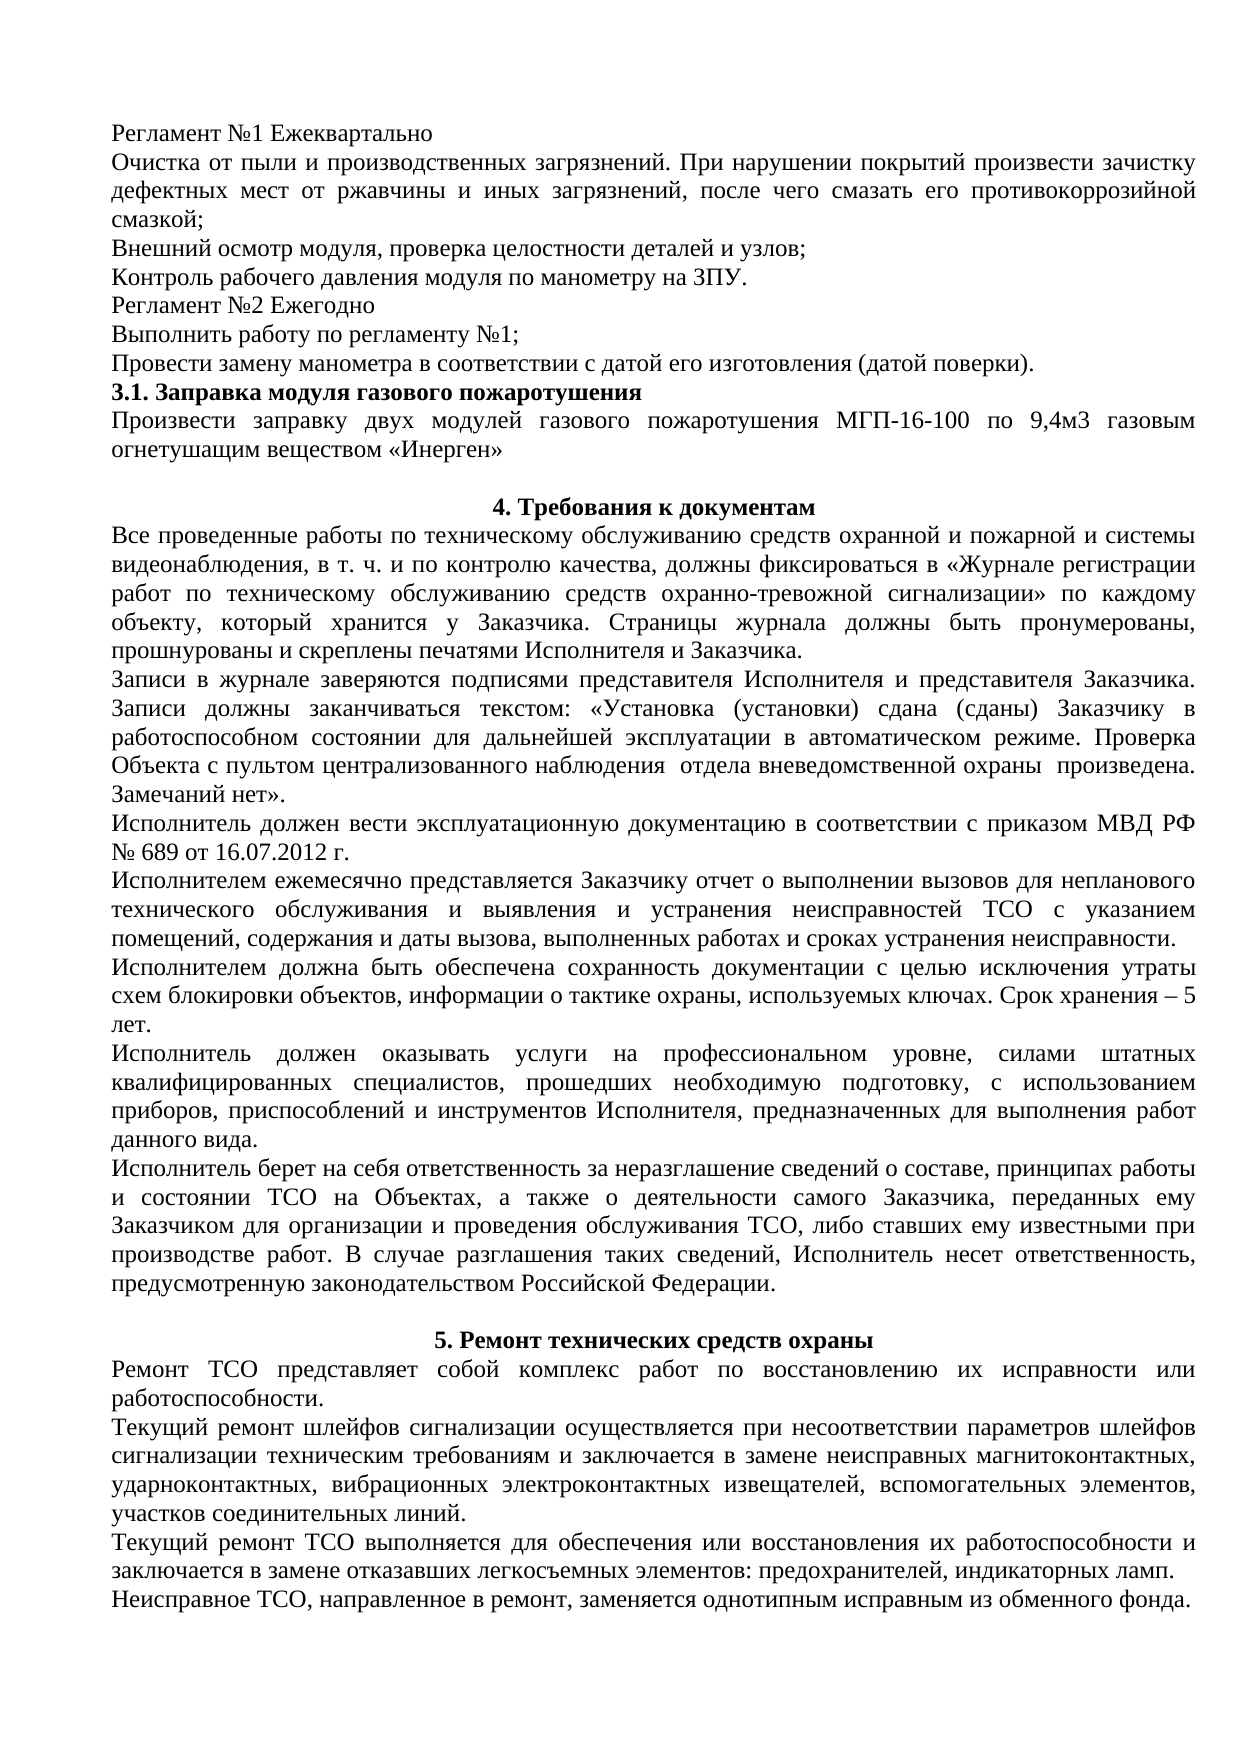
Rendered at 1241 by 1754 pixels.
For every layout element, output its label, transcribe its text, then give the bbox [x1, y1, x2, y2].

text Внешний осмотр модуля, проверка целостности деталей и узлов; [111, 233, 1197, 262]
text Произвести заправку двух модулей газового пожаротушения МГП-16-100 по 9,4м3 газовым огнетушащим веществом «Инерген» [111, 406, 1197, 463]
text Неисправное ТСО, направленное в ремонт, заменяется однотипным исправным из обменного фонда. [111, 1584, 1197, 1613]
text Текущий ремонт шлейфов сигнализации осуществляется при несоответствии параметров шлейфов сигнализации техническим требованиям и заключается в замене неисправных магнитоконтактных, ударноконтактных, вибрационных электроконтактных извещателей, вспомогательных элементов, участков соединительных линий. [111, 1412, 1197, 1527]
text 3.1. Заправка модуля газового пожаротушения [111, 377, 1197, 406]
text Выполнить работу по регламенту №1; [111, 319, 1197, 348]
text Исполнитель берет на себя ответственность за неразглашение сведений о составе, принципах работы и состоянии ТСО на Объектах, а также о деятельности самого Заказчика, переданных ему Заказчиком для организации и проведения обслуживания ТСО, либо ставших ему известными при производстве работ. В случае разглашения таких сведений, Исполнитель несет ответственность, предусмотренную законодательством Российской Федерации. [111, 1153, 1197, 1297]
text Провести замену манометра в соответствии с датой его изготовления (датой поверки). [111, 348, 1197, 377]
text Записи в журнале заверяются подписями представителя Исполнителя и представителя Заказчика. Записи должны заканчиваться текстом: «Установка (установки) сдана (сданы) Заказчику в работоспособном состоянии для дальнейшей эксплуатации в автоматическом режиме. Проверка Объекта с пультом централизованного наблюдения отдела вневедомственной охраны произведена. Замечаний нет». [111, 664, 1197, 808]
text Регламент №1 Ежеквартально [111, 118, 1197, 147]
text Ремонт ТСО представляет собой комплекс работ по восстановлению их исправности или работоспособности. [111, 1354, 1197, 1412]
text Все проведенные работы по техническому обслуживанию средств охранной и пожарной и системы видеонаблюдения, в т. ч. и по контролю качества, должны фиксироваться в «Журнале регистрации работ по техническому обслуживанию средств охранно-тревожной сигнализации» по каждому объекту, который хранится у Заказчика. Страницы журнала должны быть пронумерованы, прошнурованы и скреплены печатями Исполнителя и Заказчика. [111, 521, 1197, 664]
text Контроль рабочего давления модуля по манометру на ЗПУ. [111, 262, 1197, 291]
text Регламент №2 Ежегодно [111, 291, 1197, 319]
text Исполнитель должен оказывать услуги на профессиональном уровне, силами штатных квалифицированных специалистов, прошедших необходимую подготовку, с использованием приборов, приспособлений и инструментов Исполнителя, предназначенных для выполнения работ данного вида. [111, 1038, 1197, 1153]
text Исполнитель должен вести эксплуатационную документацию в соответствии с приказом МВД РФ № 689 от 16.07.2012 г. [111, 808, 1197, 866]
text 4. Требования к документам [111, 492, 1197, 521]
text Исполнителем ежемесячно представляется Заказчику отчет о выполнении вызовов для непланового технического обслуживания и выявления и устранения неисправностей ТСО с указанием помещений, содержания и даты вызова, выполненных работах и сроках устранения неисправности. [111, 866, 1197, 952]
text Текущий ремонт ТСО выполняется для обеспечения или восстановления их работоспособности и заключается в замене отказавших легкосъемных элементов: предохранителей, индикаторных ламп. [111, 1527, 1197, 1584]
text 5. Ремонт технических средств охраны [111, 1326, 1197, 1354]
text Исполнителем должна быть обеспечена сохранность документации с целью исключения утраты схем блокировки объектов, информации о тактике охраны, используемых ключах. Срок хранения – 5 лет. [111, 952, 1197, 1038]
text Очистка от пыли и производственных загрязнений. При нарушении покрытий произвести зачистку дефектных мест от ржавчины и иных загрязнений, после чего смазать его противокоррозийной смазкой; [111, 147, 1197, 233]
